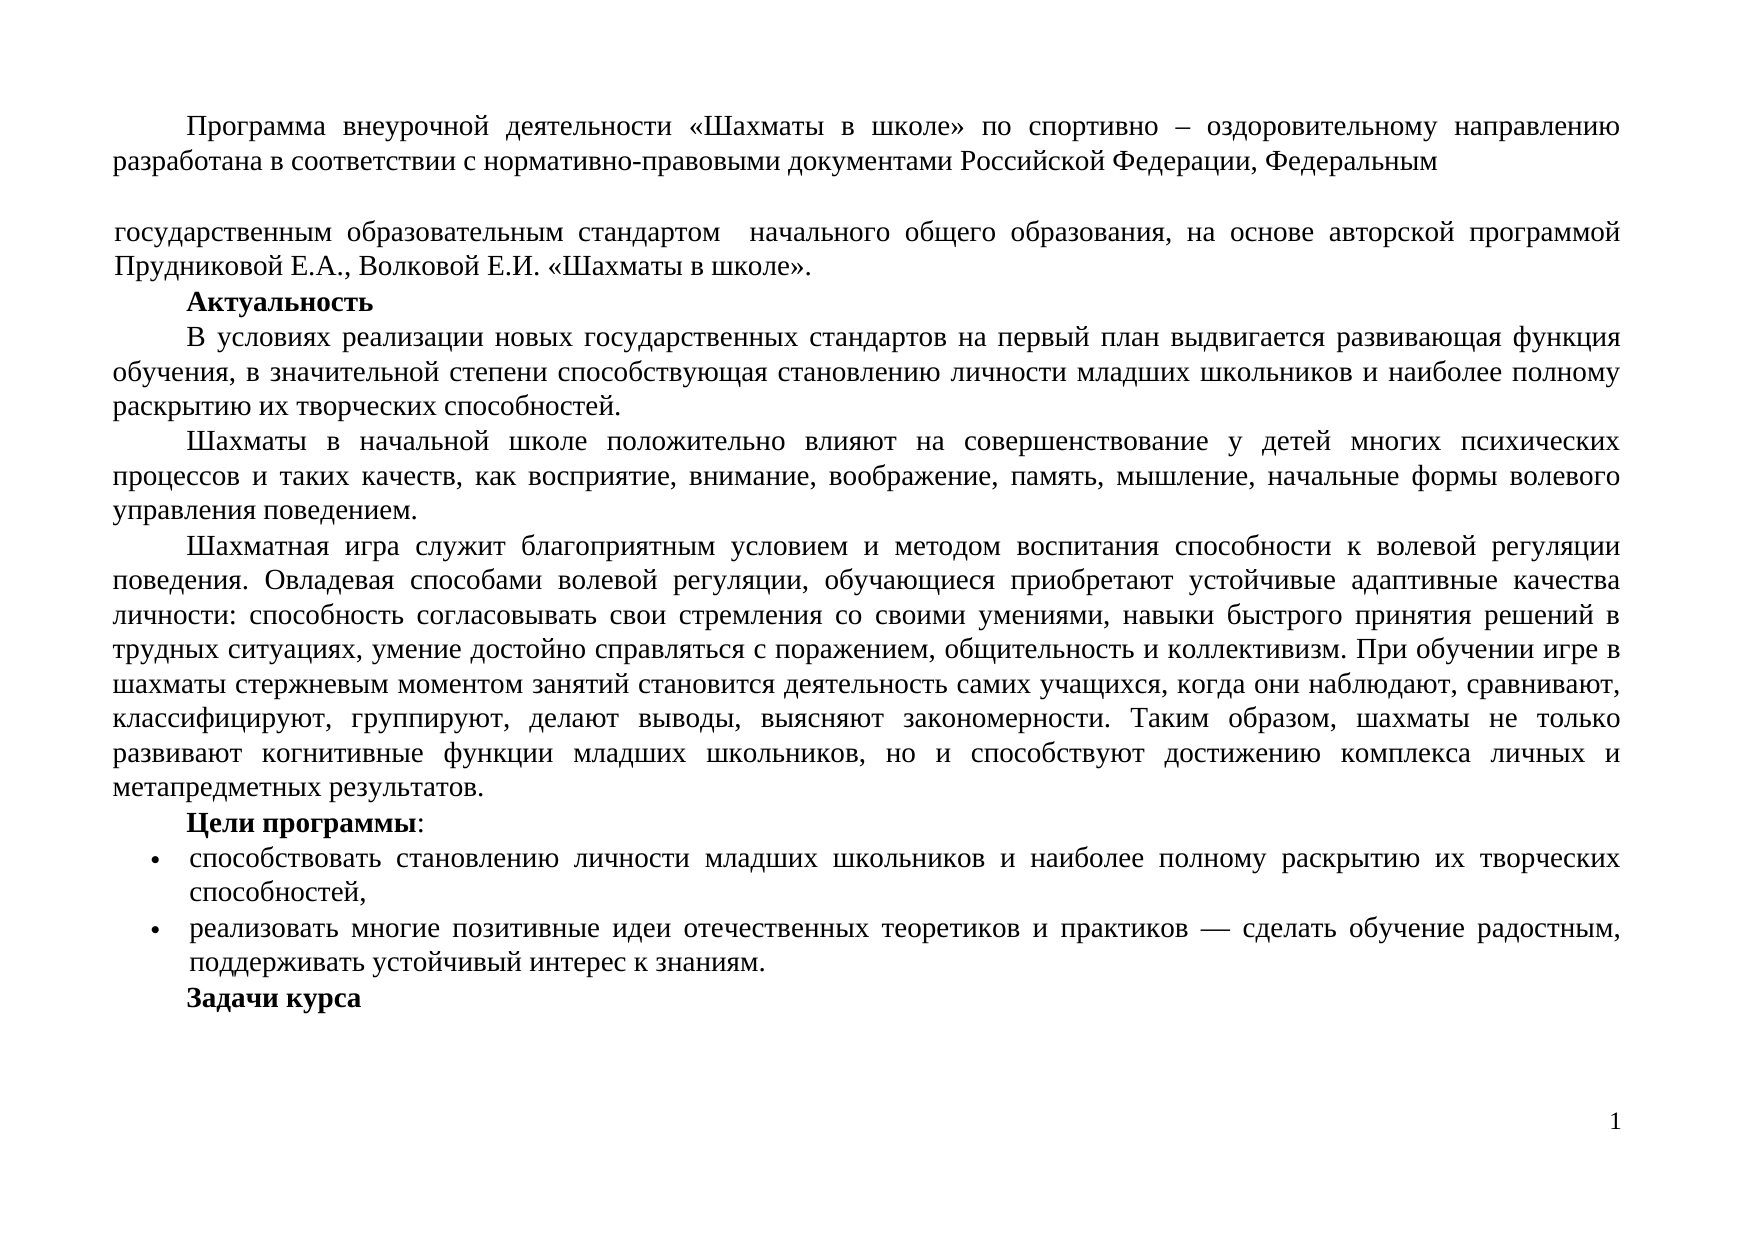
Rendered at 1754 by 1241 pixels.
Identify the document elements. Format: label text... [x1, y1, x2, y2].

text Задачи курса [112, 980, 1622, 1013]
text В условиях реализации новых государственных стандартов на первый план выдвигается развивающая функция обучения, в значительной степени способствующая становлению личности младших школьников и наиболее полному раскрытию их творческих способностей. [112, 319, 1622, 422]
list реализовать многие позитивные идеи отечественных теоретиков и практиков — сделать обучение радостным, поддерживать устойчивый интерес к знаниям. [152, 910, 1622, 978]
text Программа внеурочной деятельности «Шахматы в школе» по спортивно – оздоровительному направлению разработана в соответствии с нормативно-правовыми документами Российской Федерации, Федеральным [112, 108, 1622, 177]
text государственным образовательным стандартом начального общего образования, на основе авторской программой Прудниковой Е.А., Волковой Е.И. «Шахматы в школе». [114, 214, 1622, 282]
text Цели программы: [112, 805, 1622, 838]
text Актуальность [112, 284, 1622, 317]
text Шахматная игра служит благоприятным условием и методом воспитания способности к волевой регуляции поведения. Овладевая способами волевой регуляции, обучающиеся приобретают устойчивые адаптивные качества личности: способность согласовывать свои стремления со своими умениями, навыки быстрого принятия решений в трудных ситуациях, умение достойно справляться с поражением, общительность и коллективизм. При обучении игре в шахматы стержневым моментом занятий становится деятельность самих учащихся, когда они наблюдают, сравнивают, классифицируют, группируют, делают выводы, выясняют закономерности. Таким образом, шахматы не только развивают когнитивные функции младших школьников, но и способствуют достижению комплекса личных и метапредметных результатов. [112, 528, 1622, 803]
list способствовать становлению личности младших школьников и наиболее полному раскрытию их творческих способностей, [152, 840, 1622, 908]
text Шахматы в начальной школе положительно влияют на совершенствование у детей многих психических процессов и таких качеств, как восприятие, внимание, воображение, память, мышление, начальные формы волевого управления поведением. [112, 423, 1622, 526]
